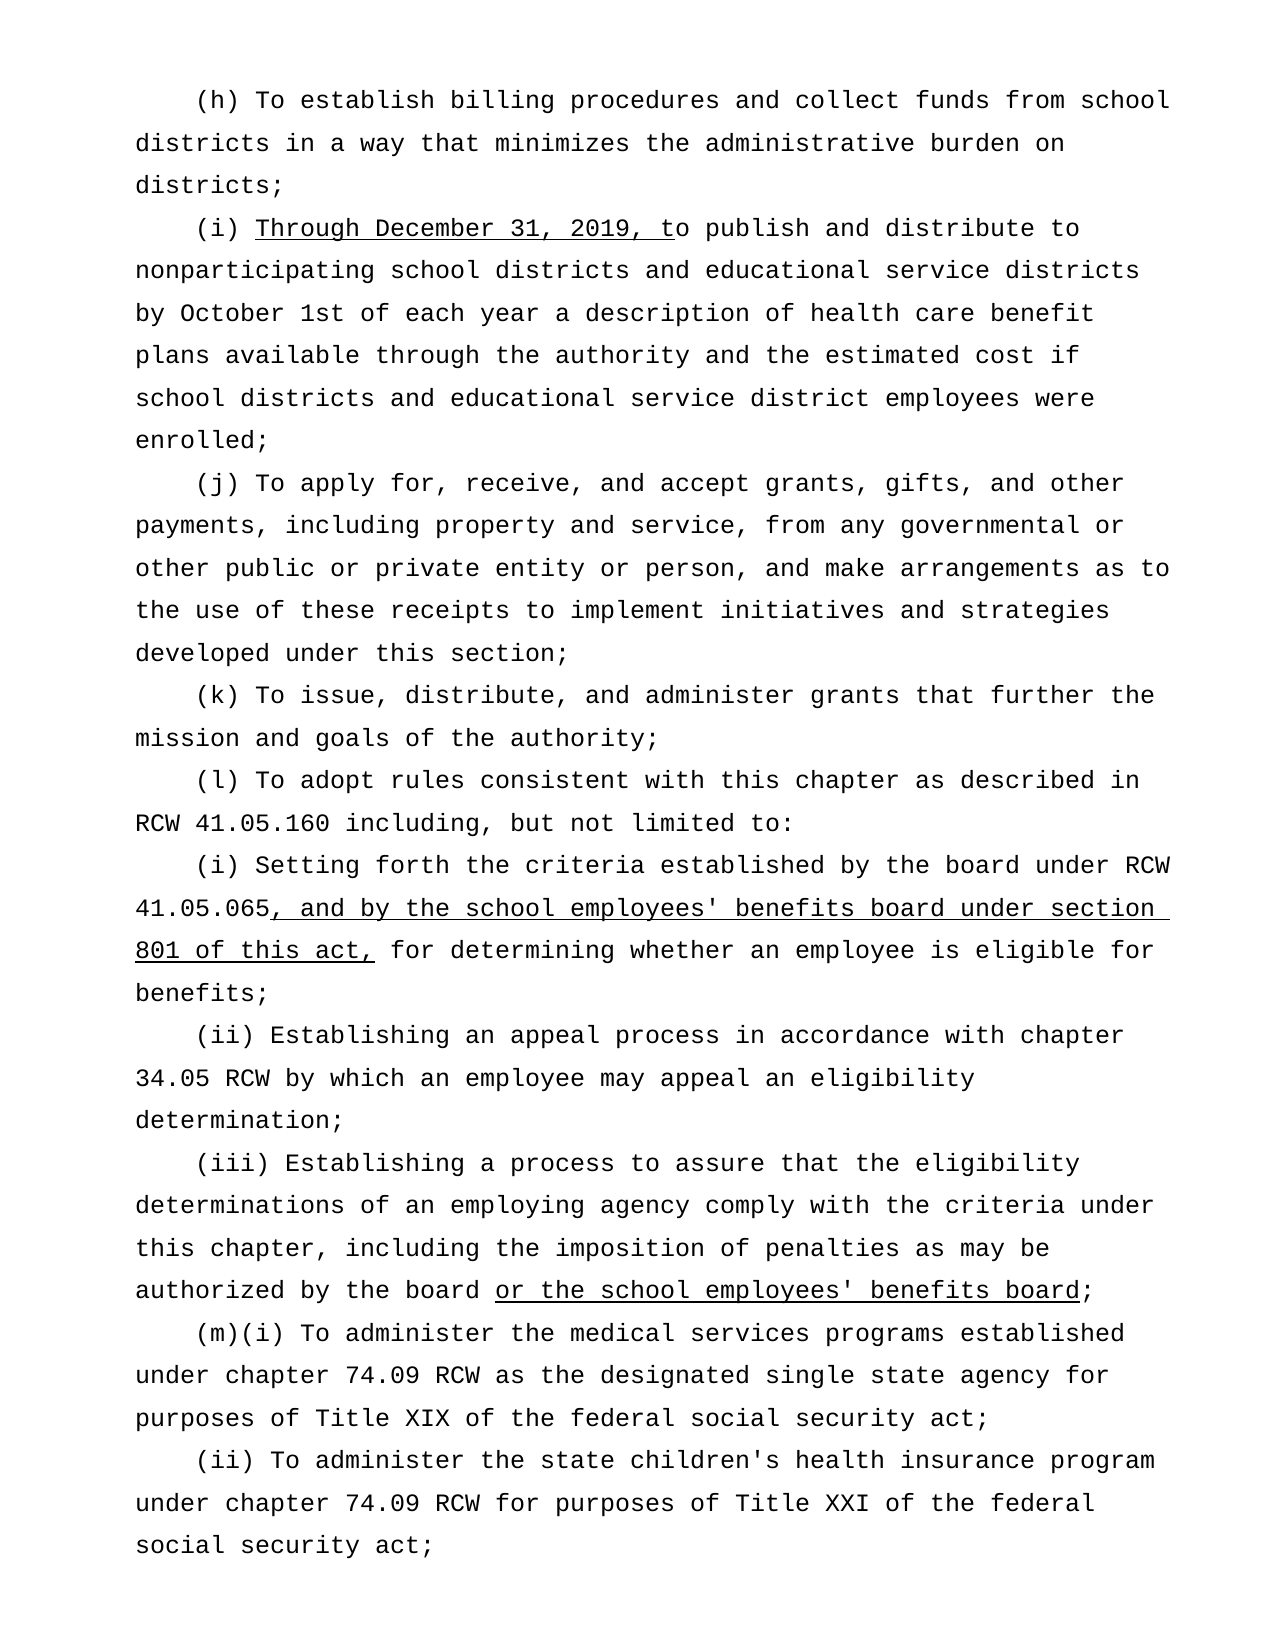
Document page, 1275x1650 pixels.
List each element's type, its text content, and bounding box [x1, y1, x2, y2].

text (ii) To administer the state children's health insurance program under chapter 74.09 RCW for purposes of Title XXI of the federal social security act; [135, 1435, 1170, 1562]
text (i) Setting forth the criteria established by the board under RCW 41.05.065, and by the school employees' benefits board under section 801 of this act, for determining whether an employee is eligible for benefits; [135, 840, 1170, 1010]
text (l) To adopt rules consistent with this chapter as described in RCW 41.05.160 including, but not limited to: [135, 755, 1170, 840]
text (i) Through December 31, 2019, to publish and distribute to nonparticipating school districts and educational service districts by October 1st of each year a description of health care benefit plans available through the authority and the estimated cost if school districts and educational service district employees were enrolled; [135, 202, 1170, 457]
text (h) To establish billing procedures and collect funds from school districts in a way that minimizes the administrative burden on districts; [135, 75, 1170, 202]
text (m)(i) To administer the medical services programs established under chapter 74.09 RCW as the designated single state agency for purposes of Title XIX of the federal social security act; [135, 1307, 1170, 1435]
text (iii) Establishing a process to assure that the eligibility determinations of an employing agency comply with the criteria under this chapter, including the imposition of penalties as may be authorized by the board or the school employees' benefits board; [135, 1137, 1170, 1307]
text (k) To issue, distribute, and administer grants that further the mission and goals of the authority; [135, 670, 1170, 755]
text (ii) Establishing an appeal process in accordance with chapter 34.05 RCW by which an employee may appeal an eligibility determination; [135, 1010, 1170, 1137]
text (j) To apply for, receive, and accept grants, gifts, and other payments, including property and service, from any governmental or other public or private entity or person, and make arrangements as to the use of these receipts to implement initiatives and strategies developed under this section; [135, 457, 1170, 670]
